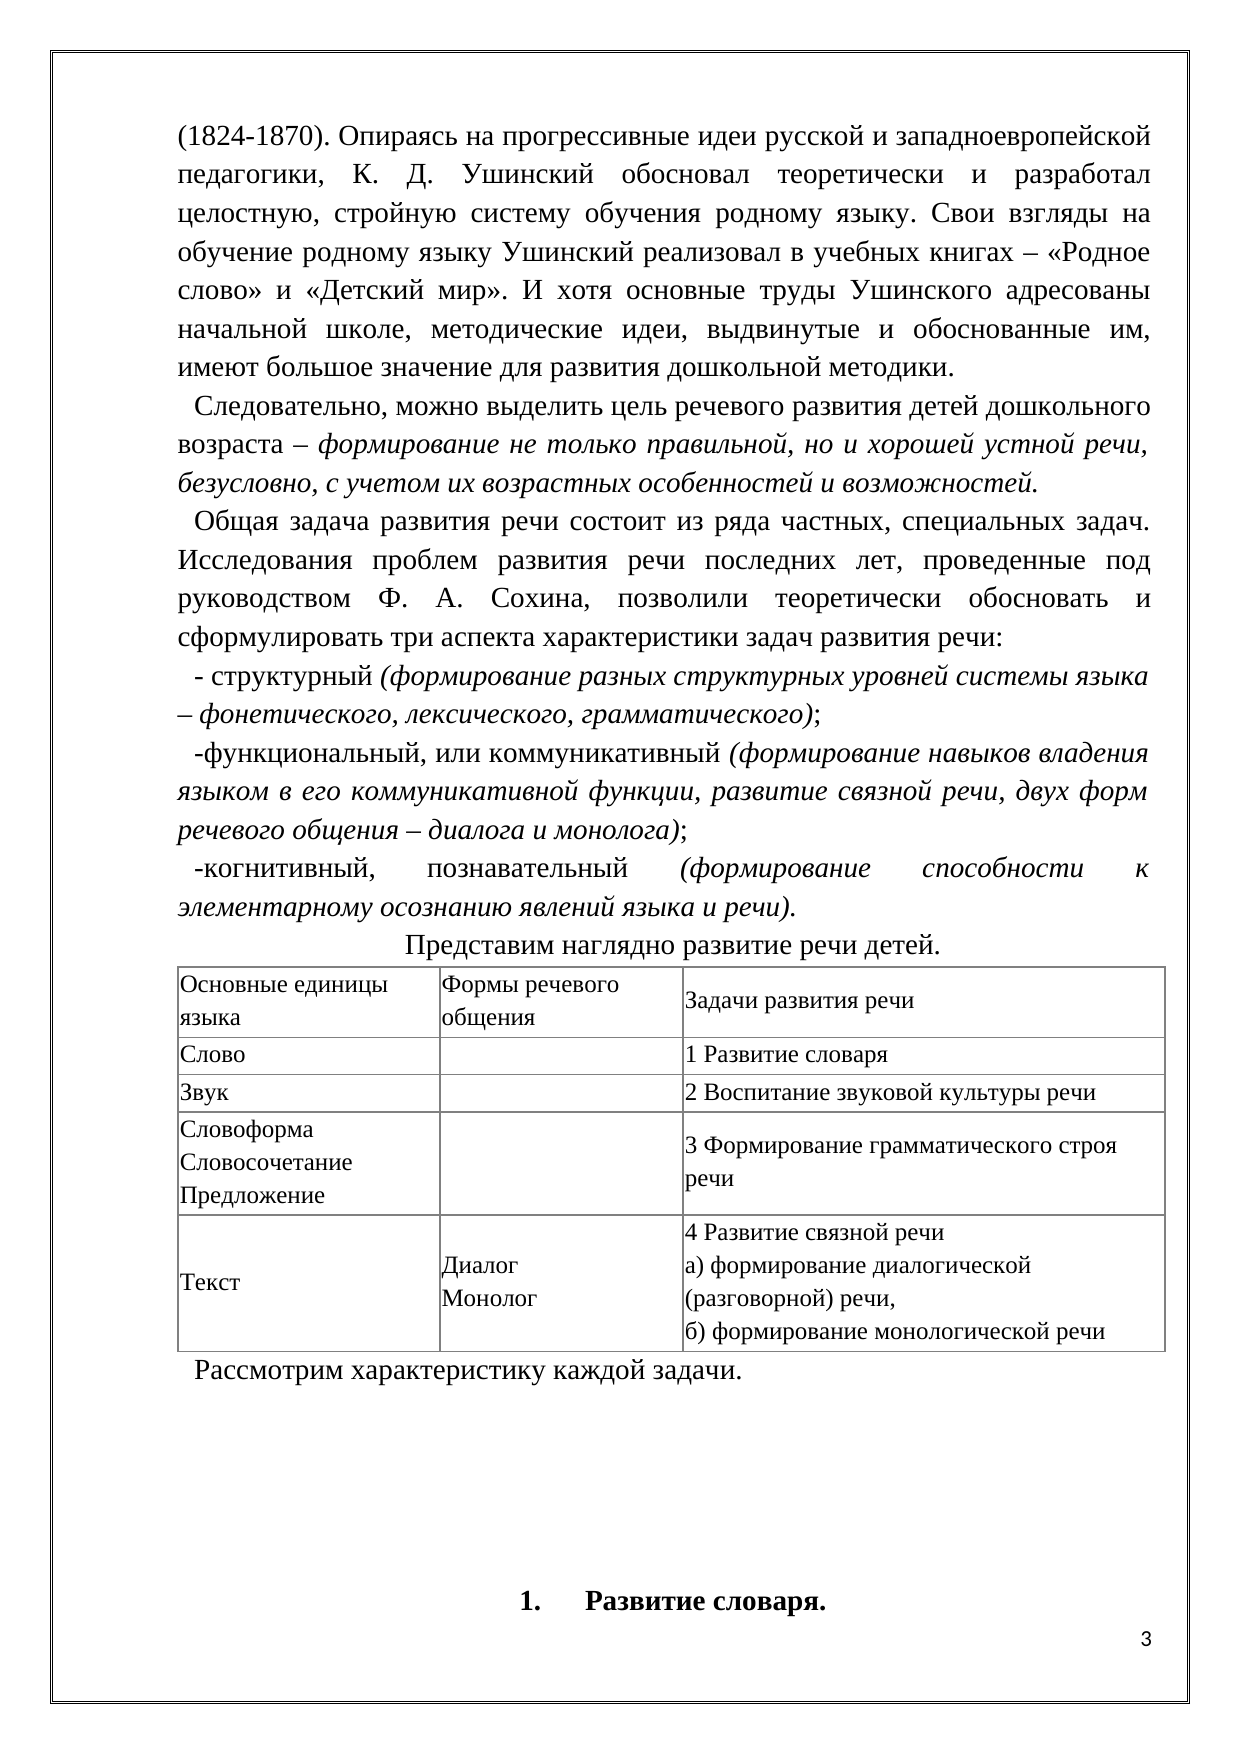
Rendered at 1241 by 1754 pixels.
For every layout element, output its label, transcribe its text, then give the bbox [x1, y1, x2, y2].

text - структурный (формирование разных структурных уровней системы языка – фонетического, лексического, грамматического); [177, 658, 1152, 730]
table_header Задачи развития речи [684, 968, 1164, 1036]
table_cell Звук [179, 1075, 439, 1111]
table_cell Диалог Монолог [441, 1216, 682, 1351]
text -когнитивный, познавательный (формирование способности к элементарному осознанию явлений языка и речи). [177, 850, 1152, 922]
table_cell Словоформа Словосочетание Предложение [179, 1113, 439, 1214]
text Рассмотрим характеристику каждой задачи. [177, 1352, 1152, 1386]
table_cell Текст [179, 1216, 439, 1351]
table_cell [441, 1113, 682, 1214]
text Представим наглядно развитие речи детей. [177, 927, 1152, 961]
table_cell 3 Формирование грамматического строя речи [684, 1113, 1164, 1214]
table_cell 4 Развитие связной речи а) формирование диалогической (разговорной) речи, б) формирование монологической речи [684, 1216, 1164, 1351]
table_header Формы речевого общения [441, 968, 682, 1036]
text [177, 118, 1152, 383]
table_cell 1 Развитие словаря [684, 1038, 1164, 1074]
text Следовательно, можно выделить цель речевого развития детей дошкольного возраста – формирование не только правильной, но и хорошей устной речи, безусловно, с учетом их возрастных особенностей и возможностей. [177, 388, 1152, 498]
text 1. Развитие словаря. [177, 1583, 1152, 1617]
text -функциональный, или коммуникативный (формирование навыков владения языком в его коммуникативной функции, развитие связной речи, двух форм речевого общения – диалога и монолога); [177, 735, 1152, 845]
text Общая задача развития речи состоит из ряда частных, специальных задач. Исследования проблем развития речи последних лет, проведенные под руководством Ф. А. Сохина, позволили теоретически обосновать и сформулировать три аспекта характеристики задач развития речи: [177, 503, 1152, 653]
table_cell [441, 1075, 682, 1111]
table_header Основные единицы языка [179, 968, 439, 1036]
table_cell 2 Воспитание звуковой культуры речи [684, 1075, 1164, 1111]
table_cell [441, 1038, 682, 1074]
table_cell Слово [179, 1038, 439, 1074]
